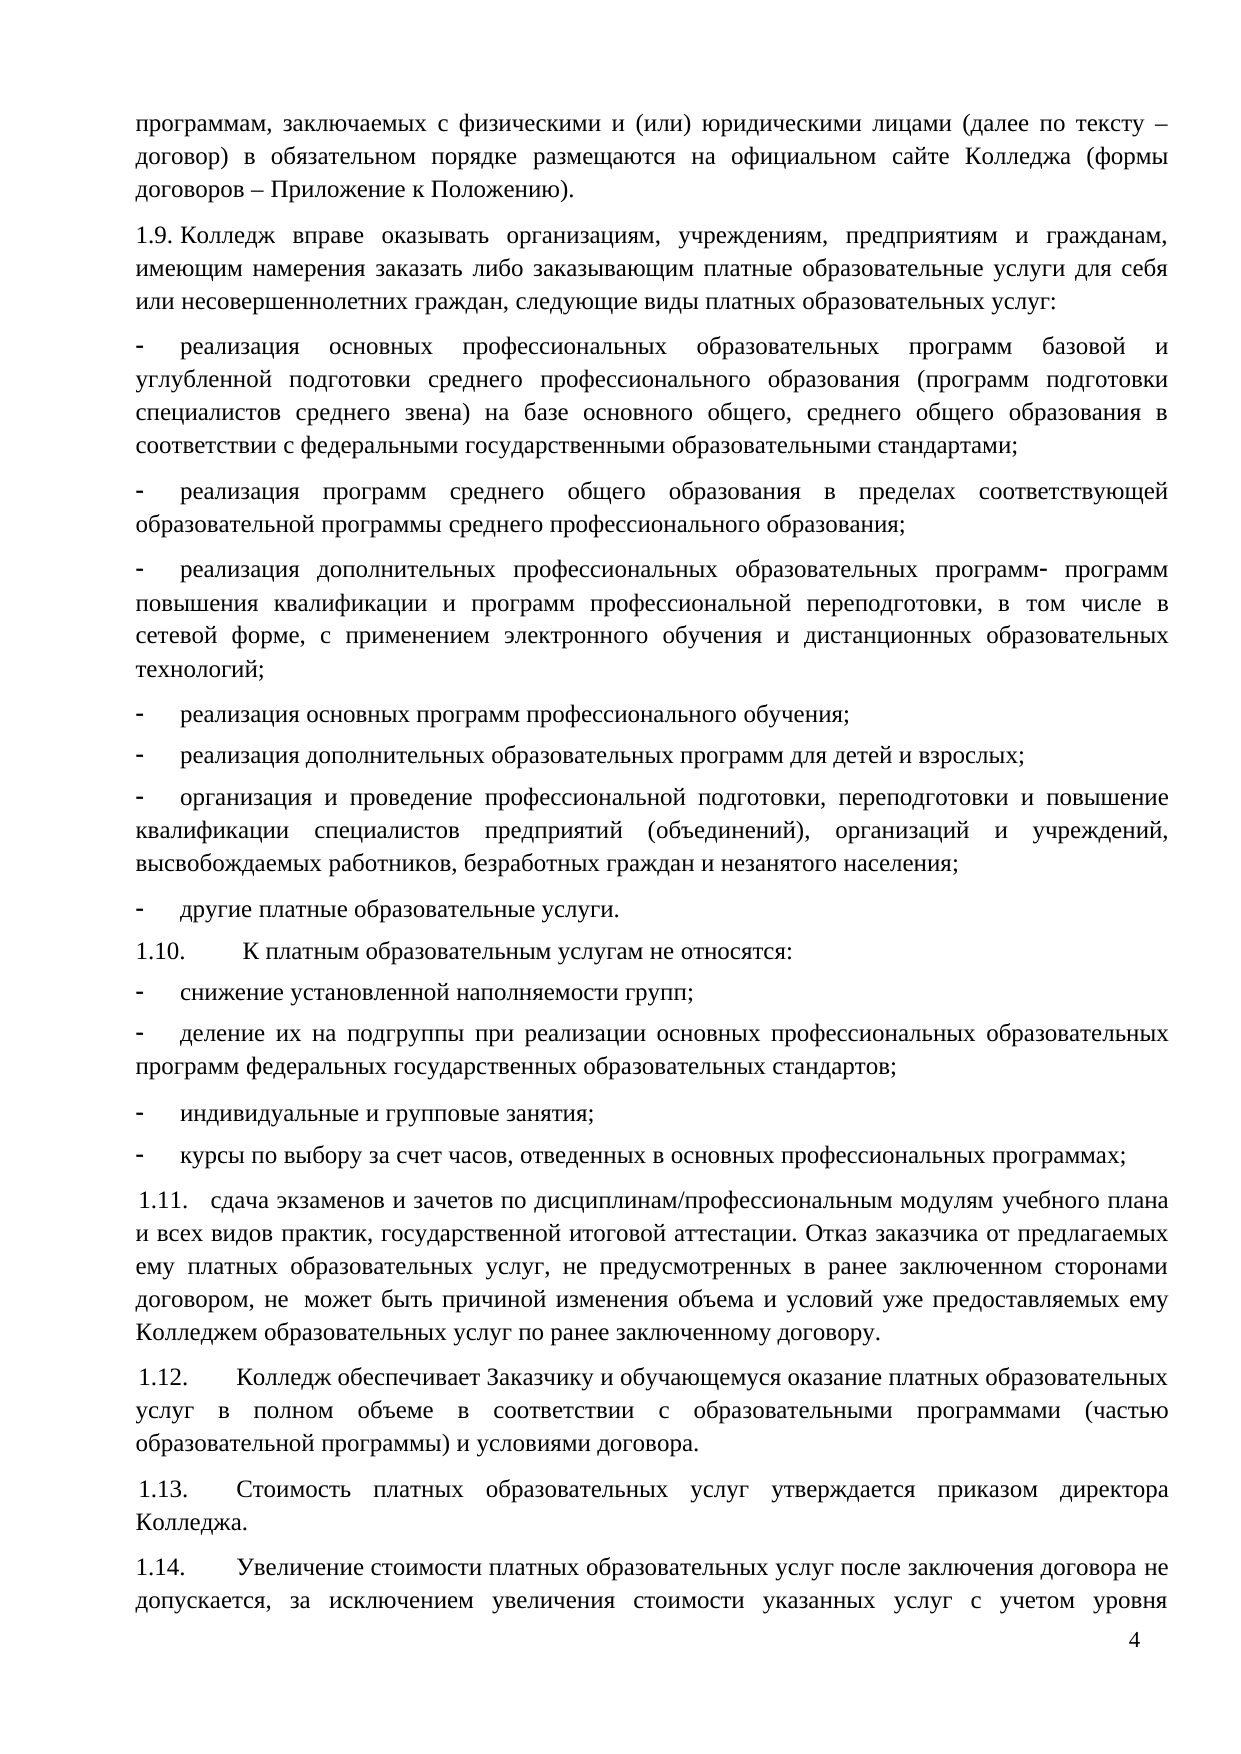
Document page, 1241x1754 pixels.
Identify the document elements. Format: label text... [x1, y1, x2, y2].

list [135, 108, 1169, 203]
list реализация дополнительных образовательных программ для детей и взрослых; [135, 740, 1169, 769]
list Стоимость платных образовательных услуг утверждается приказом директора Колледжа. [135, 1474, 1169, 1536]
list реализация дополнительных профессиональных образовательных программ программ повышения квалификации и программ профессиональной переподготовки, в том числе в сетевой форме, с применением электронного обучения и дистанционных образовательных технологий; [135, 554, 1169, 682]
list снижение установленной наполняемости групп; [135, 977, 1169, 1006]
list деление их на подгруппы при реализации основных профессиональных образовательных программ федеральных государственных образовательных стандартов; [135, 1018, 1169, 1080]
list Колледж вправе оказывать организациям, учреждениям, предприятиям и гражданам, имеющим намерения заказать либо заказывающим платные образовательные услуги для себя или несовершеннолетних граждан, следующие виды платных образовательных услуг: [135, 220, 1169, 315]
list реализация основных профессиональных образовательных программ базовой и углубленной подготовки среднего профессионального образования (программ подготовки специалистов среднего звена) на базе основного общего, среднего общего образования в соответствии с федеральными государственными образовательными стандартами; [135, 331, 1169, 459]
list курсы по выбору за счет часов, отведенных в основных профессиональных программах; [135, 1140, 1169, 1168]
list реализация программ среднего общего образования в пределах соответствующей образовательной программы среднего профессионального образования; [135, 476, 1169, 538]
list К платным образовательным услугам не относятся: [135, 936, 1169, 965]
list другие платные образовательные услуги. [135, 893, 1169, 923]
list сдача экзаменов и зачетов по дисциплинам/профессиональным модулям учебного плана и всех видов практик, государственной итоговой аттестации. Отказ заказчика от предлагаемых ему платных образовательных услуг, не предусмотренных в ранее заключенном сторонами договором, не может быть причиной изменения объема и условий уже предоставляемых ему Колледжем образовательных услуг по ранее заключенному договору. [135, 1185, 1169, 1346]
list реализация основных программ профессионального обучения; [135, 699, 1169, 728]
list индивидуальные и групповые занятия; [135, 1097, 1169, 1127]
list организация и проведение профессиональной подготовки, переподготовки и повышение квалификации специалистов предприятий (объединений), организаций и учреждений, высвобождаемых работников, безработных граждан и незанятого населения; [135, 782, 1169, 876]
list Колледж обеспечивает Заказчику и обучающемуся оказание платных образовательных услуг в полном объеме в соответствии с образовательными программами (частью образовательной программы) и условиями договора. [135, 1362, 1169, 1457]
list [135, 1552, 1169, 1614]
